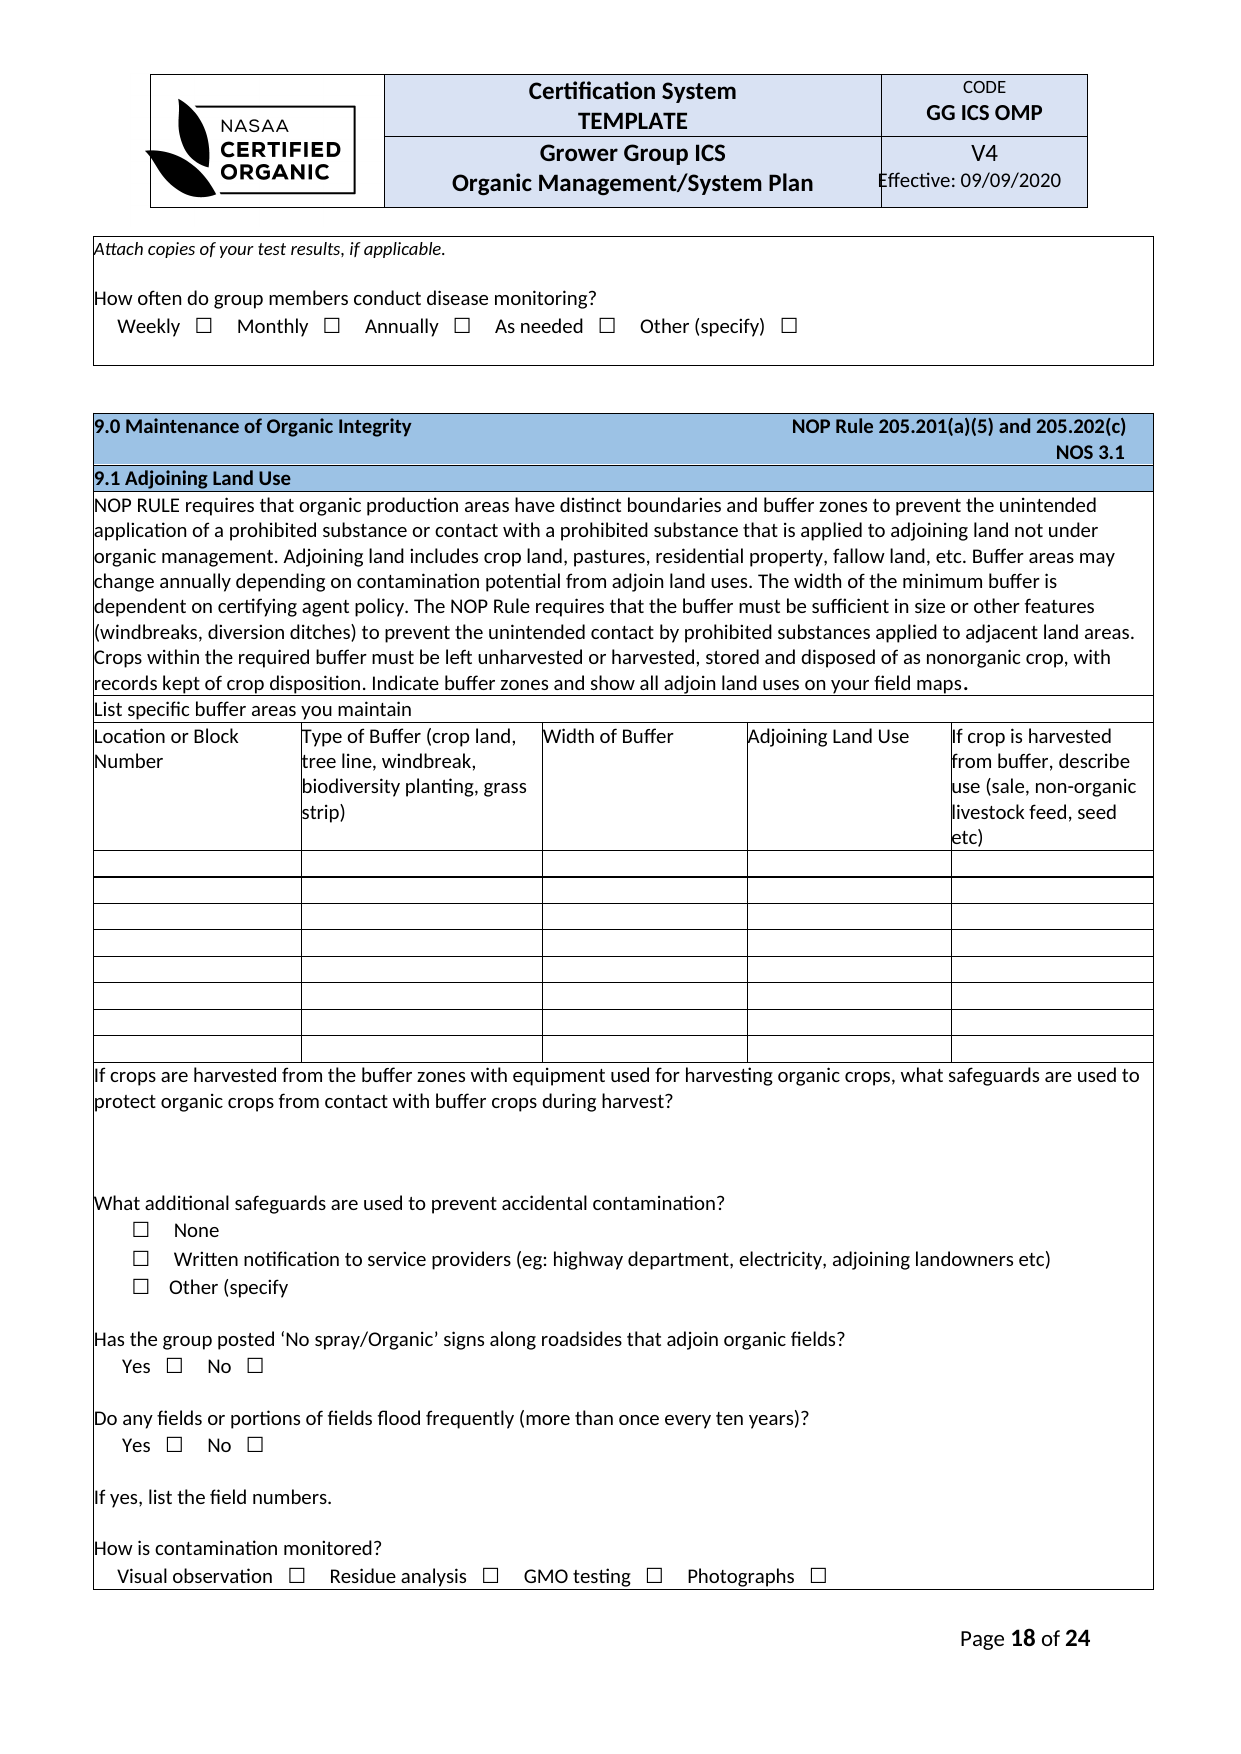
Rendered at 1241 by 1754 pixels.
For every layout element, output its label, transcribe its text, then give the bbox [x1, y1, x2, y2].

table_cell [94, 957, 301, 982]
table_cell [543, 1010, 747, 1035]
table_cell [94, 1063, 1153, 1589]
table_cell List specific buffer areas you maintain [94, 696, 1153, 722]
table_cell [302, 930, 542, 956]
table_cell 9.1 Adjoining Land Use [94, 466, 1153, 491]
table_cell [952, 1036, 1153, 1062]
table_cell [952, 983, 1153, 1009]
table_cell [543, 957, 747, 982]
table_cell [952, 957, 1153, 982]
table_cell [952, 851, 1153, 876]
table_cell [748, 930, 951, 956]
table_cell [543, 983, 747, 1009]
table_cell [748, 957, 951, 982]
table_cell Location or Block Number [94, 723, 301, 850]
table_cell [543, 930, 747, 956]
table_cell [748, 1010, 951, 1035]
table_cell Type of Buffer (crop land, tree line, windbreak, biodiversity planting, grass strip) [302, 723, 542, 850]
table_cell [302, 983, 542, 1009]
table_cell [302, 957, 542, 982]
table_header 9.0 Maintenance of Organic Integrity NOP Rule 205.201(a)(5) and 205.202(c) NOS 3.1 [94, 414, 1153, 464]
table_cell [748, 904, 951, 929]
table_cell [543, 1036, 747, 1062]
table_cell [302, 1010, 542, 1035]
table_cell Width of Buffer [543, 723, 747, 850]
table_cell [94, 930, 301, 956]
table_cell [302, 851, 542, 876]
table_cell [94, 237, 1153, 365]
table_cell [302, 904, 542, 929]
table_cell [94, 851, 301, 876]
table_cell Adjoining Land Use [748, 723, 951, 850]
table_cell [94, 1036, 301, 1062]
table_cell [748, 1036, 951, 1062]
table_cell [952, 930, 1153, 956]
table_cell [952, 1010, 1153, 1035]
table_cell [543, 904, 747, 929]
table_cell [748, 878, 951, 903]
table_cell [543, 878, 747, 903]
table_cell [748, 983, 951, 1009]
table_cell [952, 878, 1153, 903]
table_cell [94, 1010, 301, 1035]
table_cell If crop is harvested from buffer, describe use (sale, non-organic livestock feed, seed etc) [952, 723, 1153, 850]
table_cell NOP RULE requires that organic production areas have distinct boundaries and buffer zones to prevent the unintended application of a prohibited substance or contact with a prohibited substance that is applied to adjoining land not under organic management. Adjoining land includes crop land, pastures, residential property, fallow land, etc. Buffer areas may change annually depending on contamination potential from adjoin land uses. The width of the minimum buffer is dependent on certifying agent policy. The NOP Rule requires that the buffer must be sufficient in size or other features (windbreaks, diversion ditches) to prevent the unintended contact by prohibited substances applied to adjacent land areas. Crops within the required buffer must be left unharvested or harvested, stored and disposed of as nonorganic crop, with records kept of crop disposition. Indicate buffer zones and show all adjoin land uses on your field maps. [94, 492, 1153, 695]
table_cell [94, 983, 301, 1009]
table_cell [543, 851, 747, 876]
table_cell [952, 904, 1153, 929]
table_cell [748, 851, 951, 876]
table_cell [302, 878, 542, 903]
table_cell [94, 878, 301, 903]
table_cell [94, 904, 301, 929]
table_cell [302, 1036, 542, 1062]
